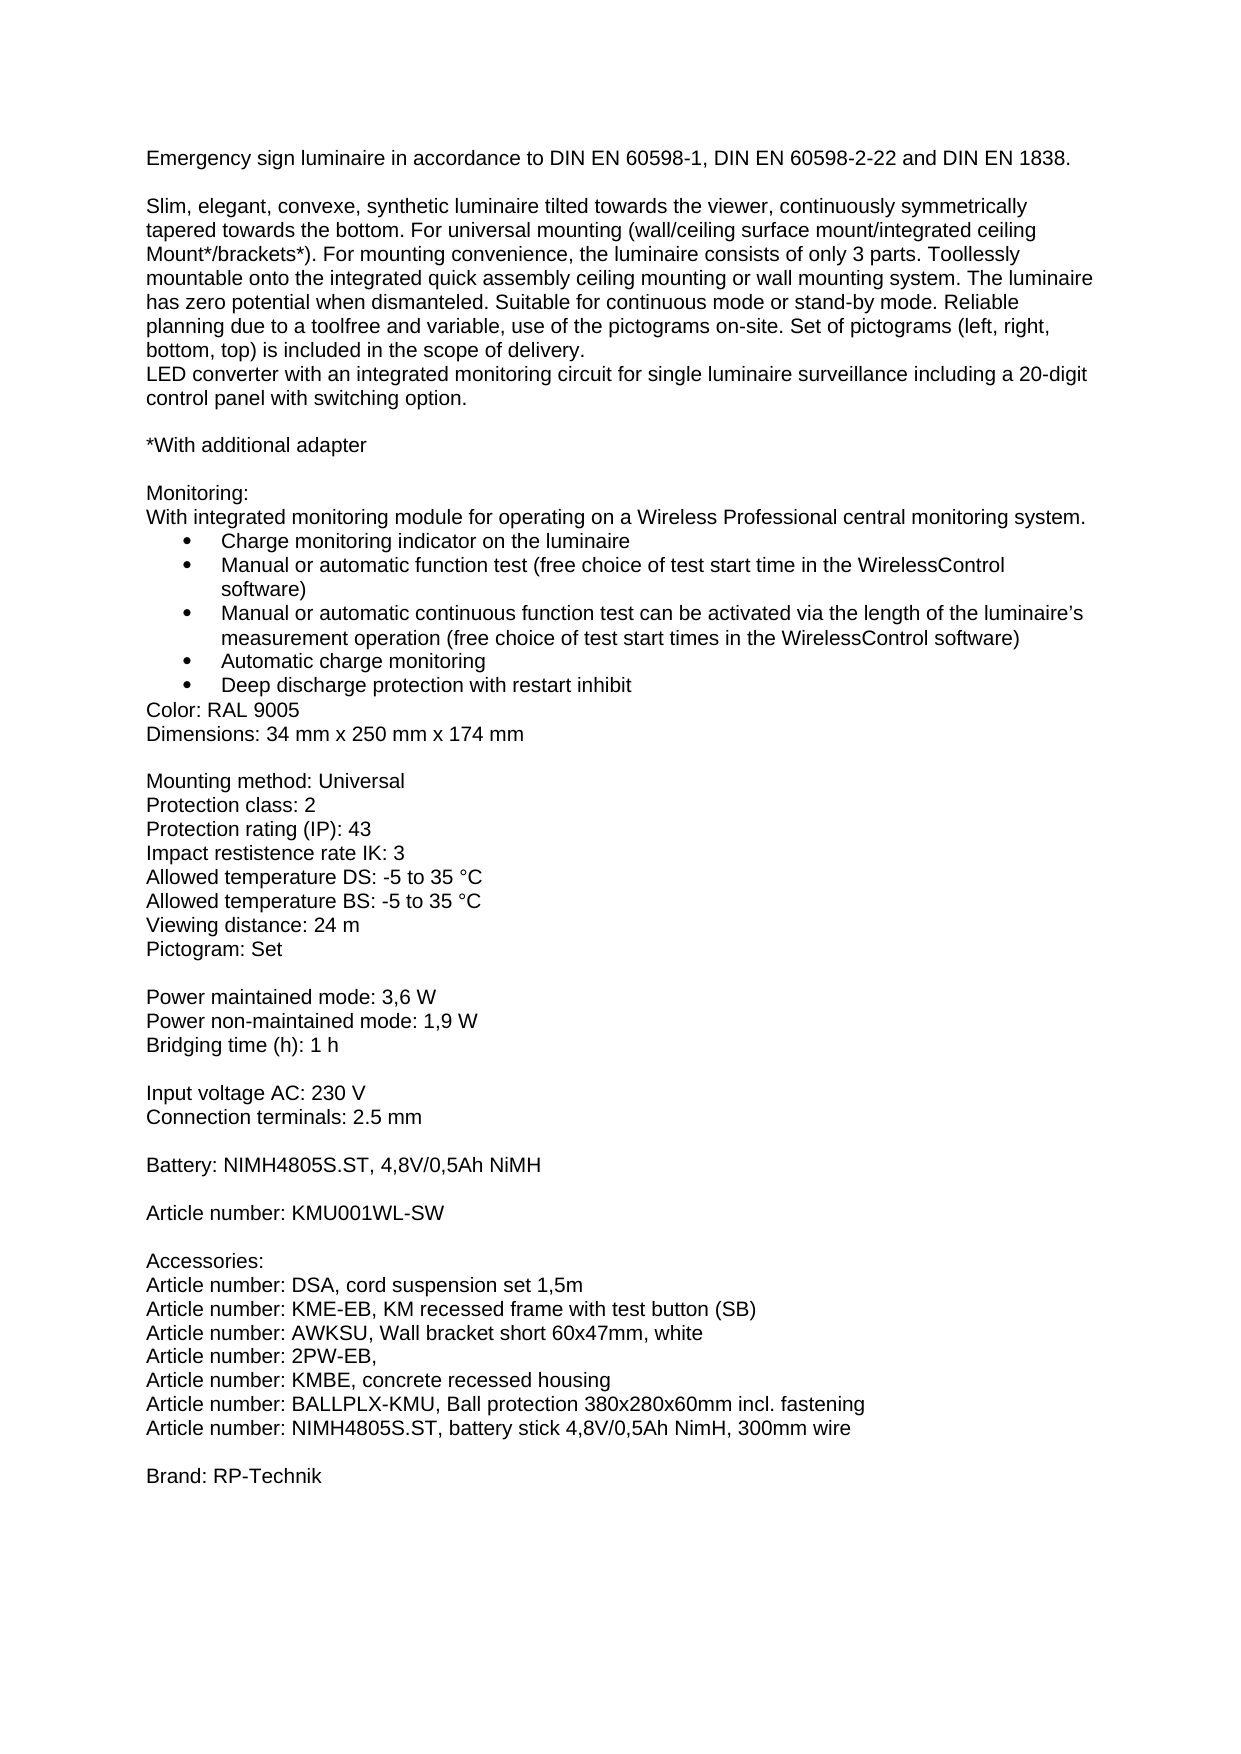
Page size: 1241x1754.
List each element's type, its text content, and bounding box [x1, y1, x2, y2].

text Allowed temperature DS: -5 to 35 °C [146, 865, 1094, 889]
list Deep discharge protection with restart inhibit [183, 673, 1094, 697]
text Bridging time (h): 1 h [146, 1033, 1094, 1057]
text Protection rating (IP): 43 [146, 817, 1094, 841]
text Article number: AWKSU, Wall bracket short 60x47mm, white [146, 1320, 1094, 1344]
text Mounting method: Universal [146, 769, 1094, 793]
text With integrated monitoring module for operating on a Wireless Professional central monitoring system. [146, 505, 1094, 529]
text Brand: RP-Technik [146, 1464, 1094, 1488]
text Protection class: 2 [146, 793, 1094, 817]
text Article number: KME-EB, KM recessed frame with test button (SB) [146, 1296, 1094, 1320]
text Article number: KMU001WL-SW [146, 1201, 1094, 1224]
text Connection terminals: 2.5 mm [146, 1105, 1094, 1129]
text Input voltage AC: 230 V [146, 1081, 1094, 1105]
text Allowed temperature BS: -5 to 35 °C [146, 889, 1094, 913]
text Pictogram: Set [146, 937, 1094, 961]
text Article number: DSA, cord suspension set 1,5m [146, 1272, 1094, 1296]
text Dimensions: 34 mm x 250 mm x 174 mm [146, 721, 1094, 745]
text Accessories: [146, 1248, 1094, 1272]
list Automatic charge monitoring [183, 649, 1094, 673]
text Monitoring: [146, 481, 1094, 505]
text Battery: NIMH4805S.ST, 4,8V/0,5Ah NiMH [146, 1153, 1094, 1177]
text Article number: 2PW-EB, [146, 1344, 1094, 1368]
list Manual or automatic function test (free choice of test start time in the WirelessControl software) [183, 553, 1094, 601]
text Article number: NIMH4805S.ST, battery stick 4,8V/0,5Ah NimH, 300mm wire [146, 1416, 1094, 1440]
text Power maintained mode: 3,6 W [146, 985, 1094, 1009]
text Impact restistence rate IK: 3 [146, 841, 1094, 865]
text Article number: BALLPLX-KMU, Ball protection 380x280x60mm incl. fastening [146, 1392, 1094, 1416]
text Emergency sign luminaire in accordance to DIN EN 60598-1, DIN EN 60598-2-22 and DIN EN 1838. Slim, elegant, convexe, synthetic luminaire tilted towards the viewer, continuously symmetrically tapered towards the bottom. For universal mounting (wall/ceiling surface mount/integrated ceiling Mount*/brackets*). For mounting convenience, the luminaire consists of only 3 parts. Toollessly mountable onto the integrated quick assembly ceiling mounting or wall mounting system. The luminaire has zero potential when dismanteled. Suitable for continuous mode or stand-by mode. Reliable planning due to a toolfree and variable, use of the pictograms on-site. Set of pictograms (left, right, bottom, top) is included in the scope of delivery. LED converter with an integrated monitoring circuit for single luminaire surveillance including a 20-digit control panel with switching option.*With additional adapter [146, 146, 1094, 457]
list Manual or automatic continuous function test can be activated via the length of the luminaire’s measurement operation (free choice of test start times in the WirelessControl software) [183, 601, 1094, 649]
text Power non-maintained mode: 1,9 W [146, 1009, 1094, 1033]
text Viewing distance: 24 m [146, 913, 1094, 937]
list Charge monitoring indicator on the luminaire [183, 529, 1094, 553]
text Article number: KMBE, concrete recessed housing [146, 1368, 1094, 1392]
text Color: RAL 9005 [146, 697, 1094, 721]
